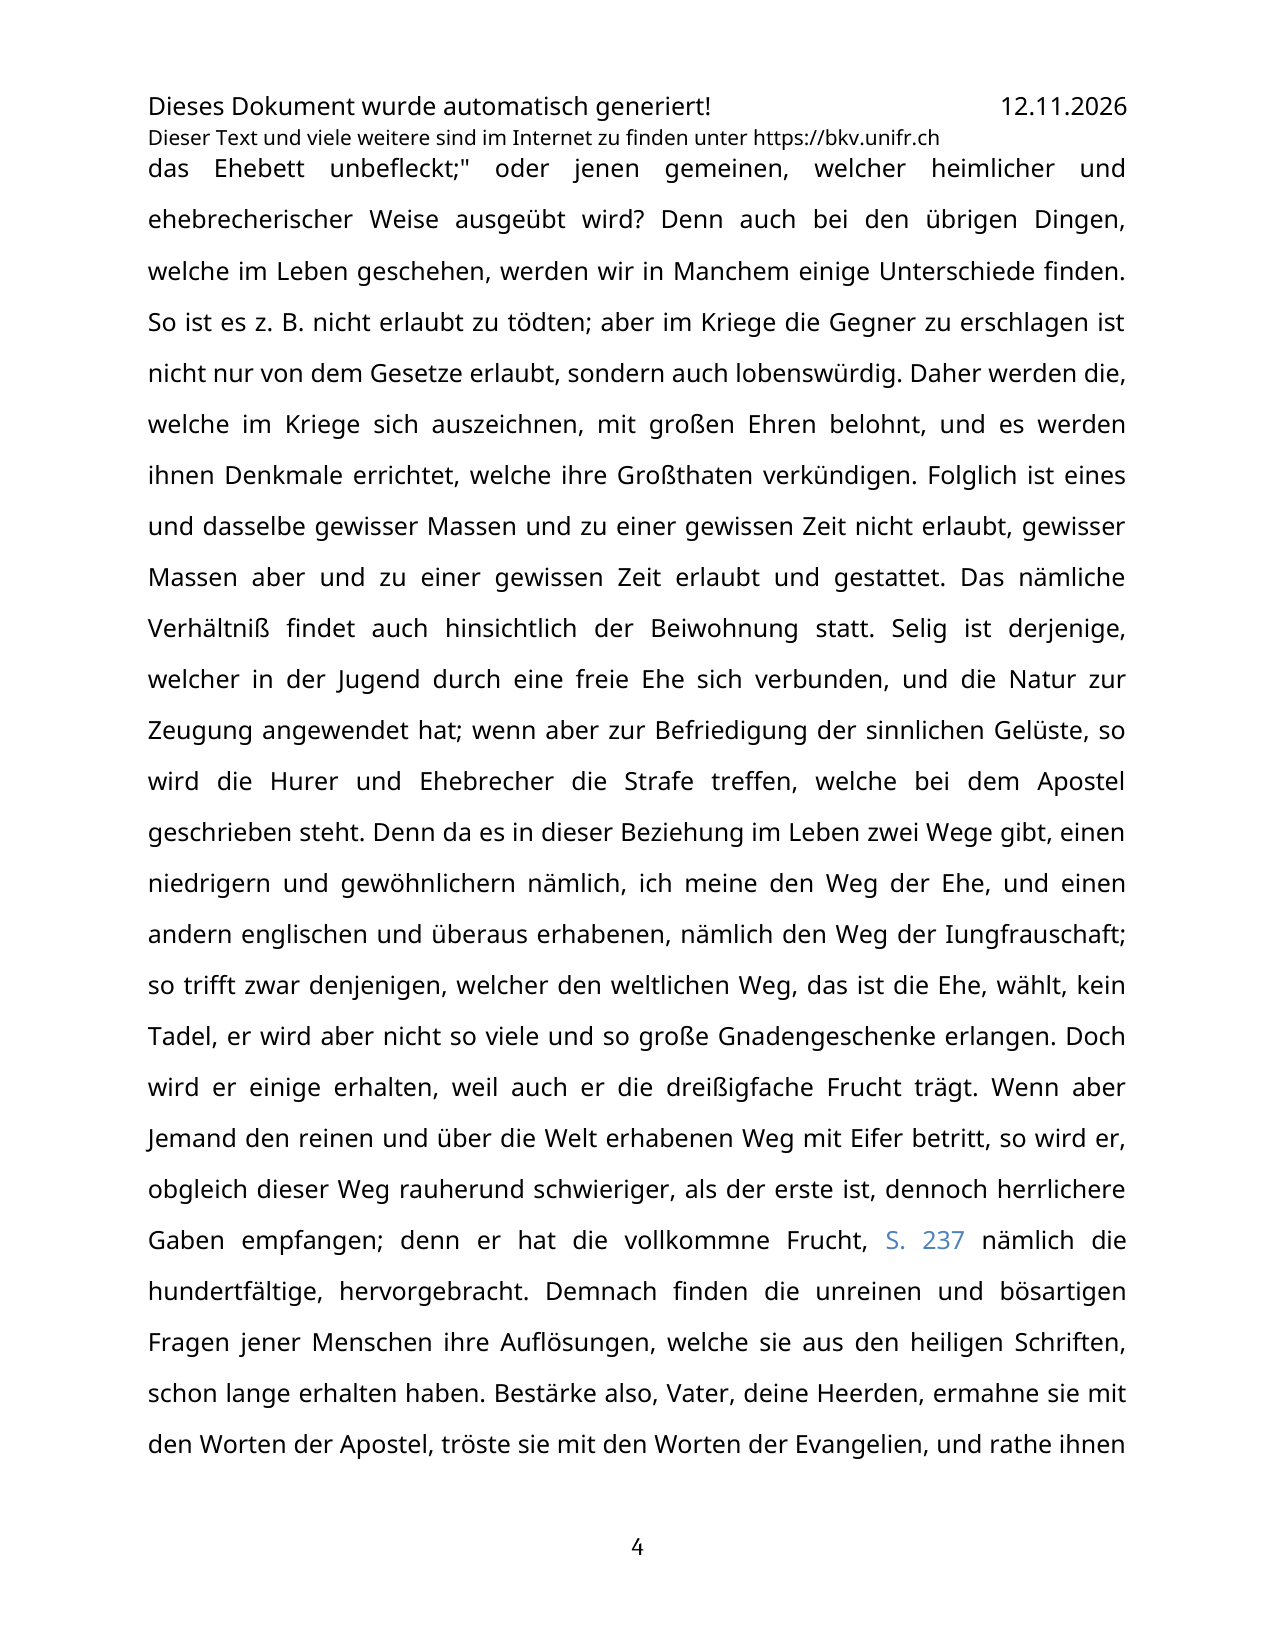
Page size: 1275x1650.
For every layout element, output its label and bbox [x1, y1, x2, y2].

text [148, 151, 1127, 1461]
